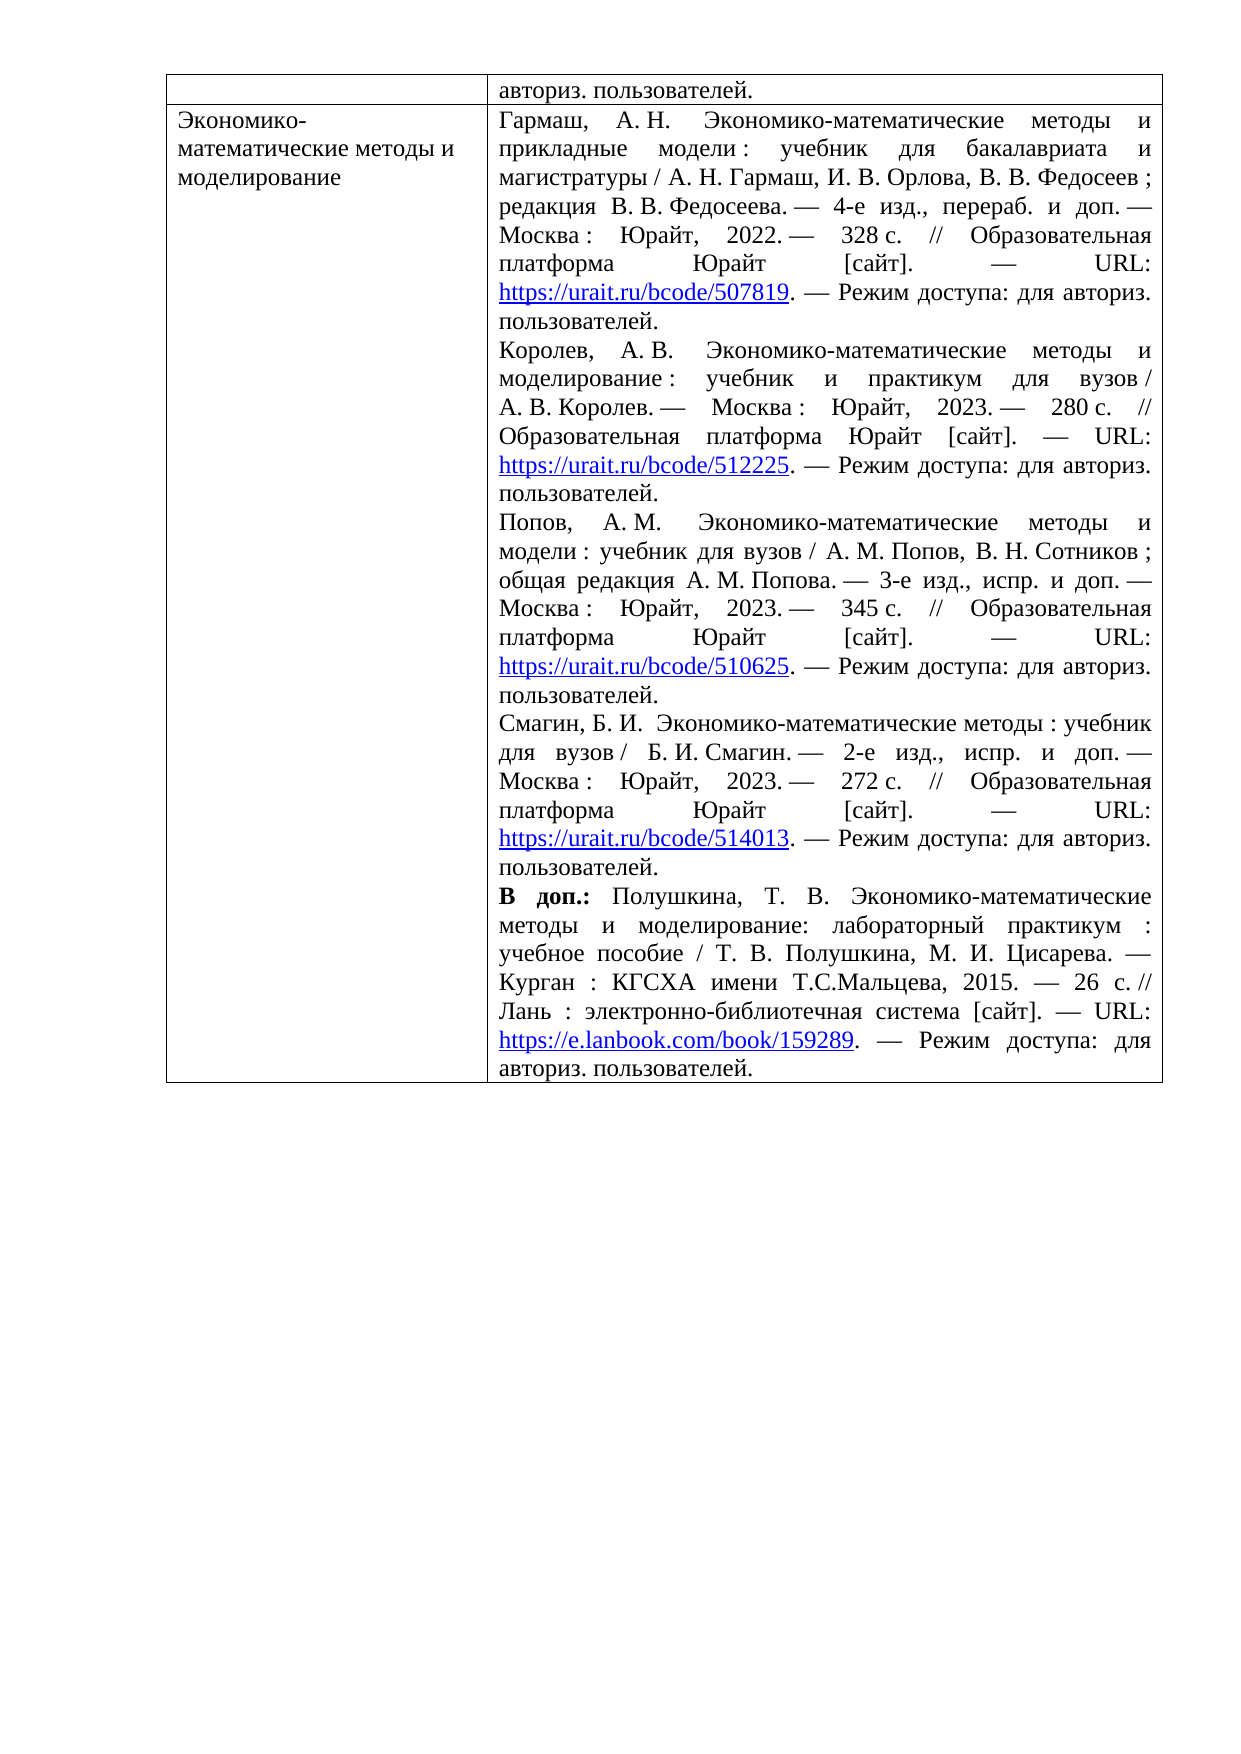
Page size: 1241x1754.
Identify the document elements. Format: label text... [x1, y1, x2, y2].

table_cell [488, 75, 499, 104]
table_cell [167, 75, 487, 104]
table_cell Экономико-математические методы и моделирование [167, 105, 487, 1082]
table_cell Гармаш, А. Н. Экономико-математические методы и прикладные модели : учебник для бакалавриата и магистратуры / А. Н. Гармаш, И. В. Орлова, В. В. Федосеев ; редакция В. В. Федосеева. — 4-е изд., перераб. и доп. — Москва : Юрайт, 2022. — 328 с. // Образовательная платформа Юрайт [сайт]. — URL: https://urait.ru/bcode/507819. — Режим доступа: для авториз. пользователей. Королев, А. В. Экономико-математические методы и моделирование : учебник и практикум для вузов / А. В. Королев. — Москва : Юрайт, 2023. — 280 с. // Образовательная платформа Юрайт [сайт]. — URL: https://urait.ru/bcode/512225. — Режим доступа: для авториз. пользователей. Попов, А. М. Экономико-математические методы и модели : учебник для вузов / А. М. Попов, В. Н. Сотников ; общая редакция А. М. Попова. — 3-е изд., испр. и доп. — Москва : Юрайт, 2023. — 345 с. // Образовательная платформа Юрайт [сайт]. — URL: https://urait.ru/bcode/510625. — Режим доступа: для авториз. пользователей. Смагин, Б. И. Экономико-математические методы : учебник для вузов / Б. И. Смагин. — 2-е изд., испр. и доп. — Москва : Юрайт, 2023. — 272 с. // Образовательная платформа Юрайт [сайт]. — URL: https://urait.ru/bcode/514013. — Режим доступа: для авториз. пользователей. В доп.: Полушкина, Т. В. Экономико-математические методы и моделирование: лабораторный практикум : учебное пособие / Т. В. Полушкина, М. И. Цисарева. — Курган : КГСХА имени Т.С.Мальцева, 2015. — 26 с. // Лань : электронно-библиотечная система [сайт]. — URL: https://e.lanbook.com/book/159289. — Режим доступа: для авториз. пользователей. [488, 105, 1162, 1082]
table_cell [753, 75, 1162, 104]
